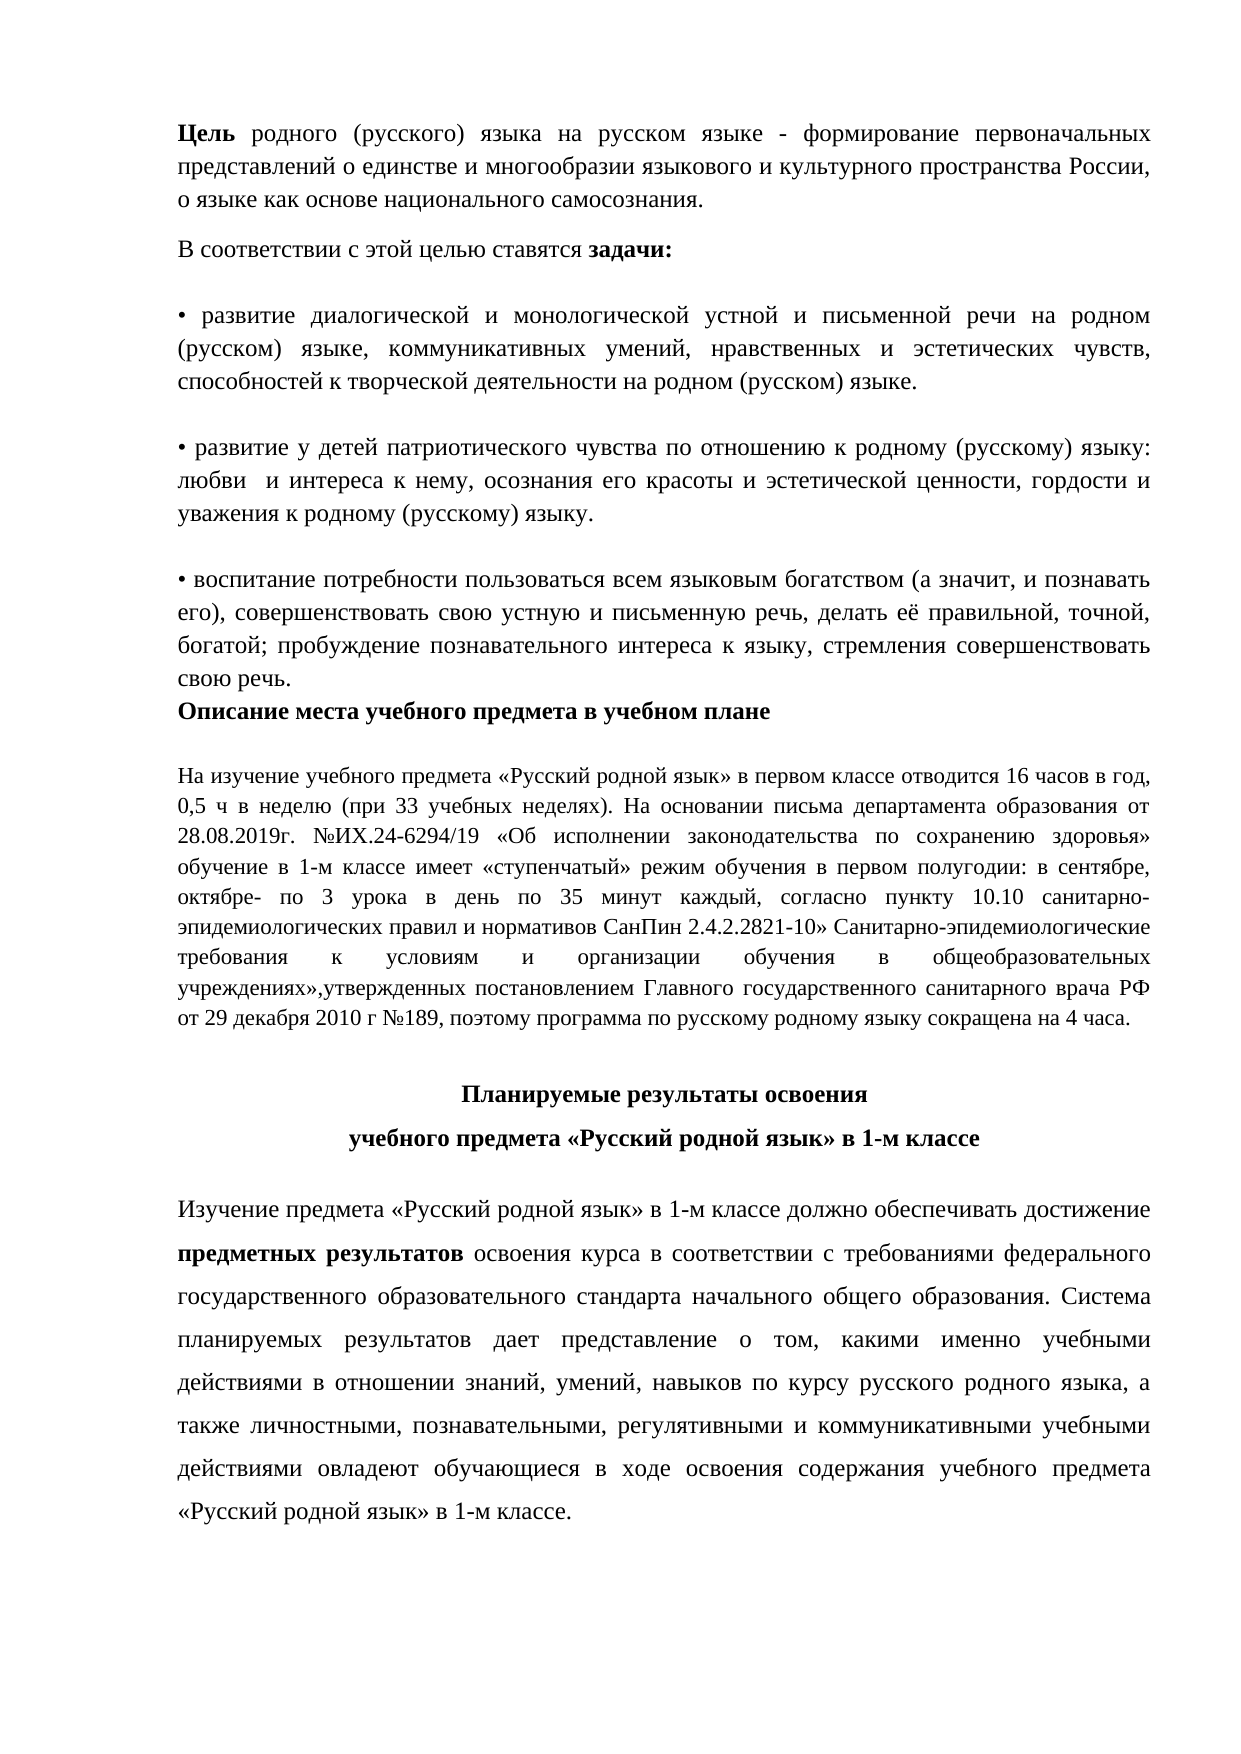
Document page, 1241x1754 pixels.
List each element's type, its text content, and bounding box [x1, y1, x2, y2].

text Описание места учебного предмета в учебном плане [177, 696, 1152, 725]
text Изучение предмета «Русский родной язык» в 1-м классе должно обеспечивать достижение предметных результатов освоения курса в соответствии с требованиями федерального государственного образовательного стандарта начального общего образования. Система планируемых результатов дает представление о том, какими именно учебными действиями в отношении знаний, умений, навыков по курсу русского родного языка, а также личностными, познавательными, регулятивными и коммуникативными учебными действиями овладеют обучающиеся в ходе освоения содержания учебного предмета «Русский родной язык» в 1-м классе. [177, 1194, 1152, 1525]
text учебного предмета «Русский родной язык» в 1-м классе [177, 1123, 1152, 1151]
text Планируемые результаты освоения [177, 1079, 1152, 1108]
text На изучение учебного предмета «Русский родной язык» в первом классе отводится 16 часов в год, 0,5 ч в неделю (при 33 учебных неделях). На основании письма департамента образования от 28.08.2019г. №ИХ.24-6294/19 «Об исполнении законодательства по сохранению здоровья» обучение в 1-м классе имеет «ступенчатый» режим обучения в первом полугодии: в сентябре, октябре- по 3 урока в день по 35 минут каждый, согласно пункту 10.10 санитарно-эпидемиологических правил и нормативов СанПин 2.4.2.2821-10» Санитарно-эпидемиологические требования к условиям и организации обучения в общеобразовательных учреждениях»,утвержденных постановлением Главного государственного санитарного врача РФ от 29 декабря 2010 г №189, поэтому программа по русскому родному языку сокращена на 4 часа. [177, 762, 1152, 1030]
text • развитие диалогической и монологической устной и письменной речи на родном (русском) языке, коммуникативных умений, нравственных и эстетических чувств, способностей к творческой деятельности на родном (русском) языке. [177, 300, 1152, 395]
text В соответствии с этой целью ставятся задачи: [177, 234, 1152, 263]
text • воспитание потребности пользоваться всем языковым богатством (а значит, и познавать его), совершенствовать свою устную и письменную речь, делать её правильной, точной, богатой; пробуждение познавательного интереса к языку, стремления совершенствовать свою речь. [177, 564, 1152, 692]
text Цель родного (русского) языка на русском языке - формирование первоначальных представлений о единстве и многообразии языкового и культурного пространства России, о языке как основе национального самосознания. [177, 118, 1152, 213]
text • развитие у детей патриотического чувства по отношению к родному (русскому) языку: любви и интереса к нему, осознания его красоты и эстетической ценности, гордости и уважения к родному (русскому) языку. [177, 432, 1152, 527]
